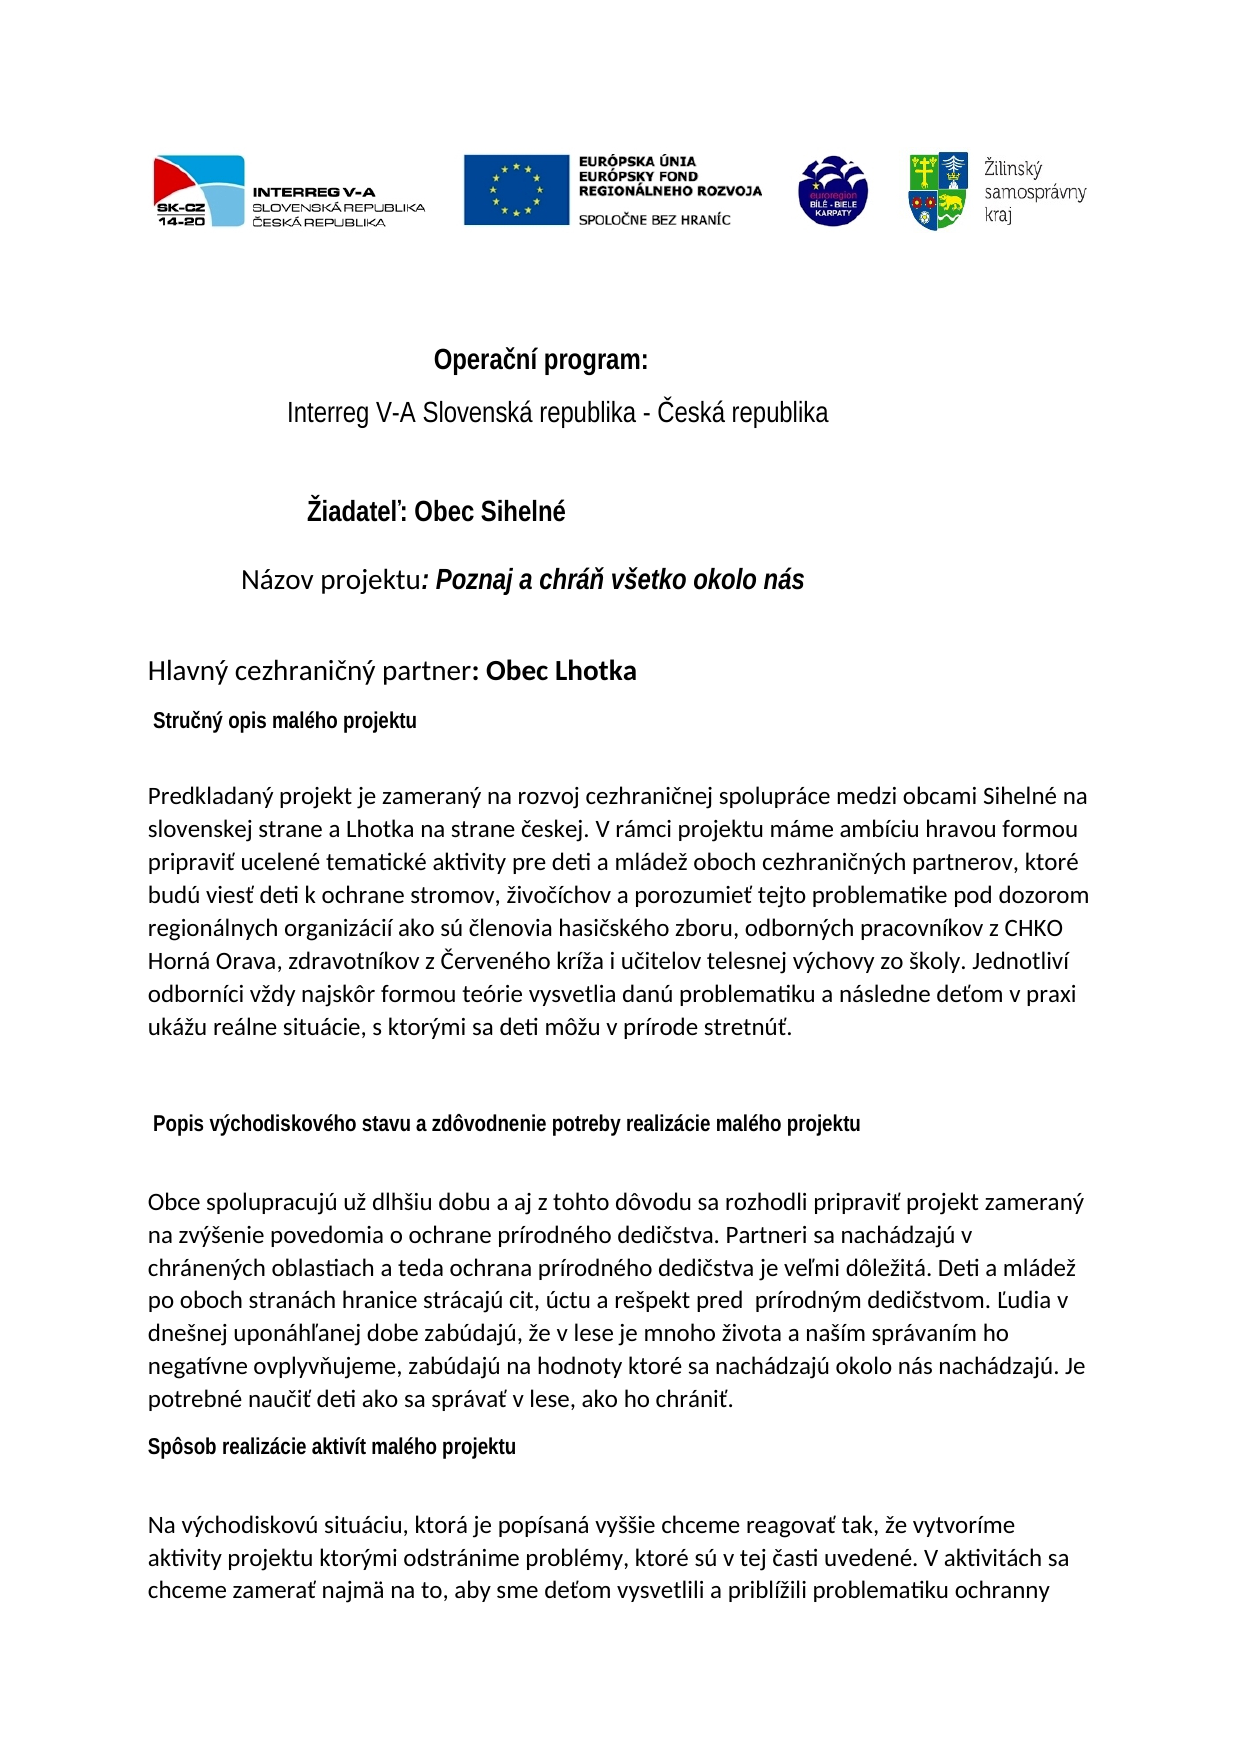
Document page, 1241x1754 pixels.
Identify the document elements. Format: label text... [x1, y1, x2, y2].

text Žiadateľ: Obec Sihelné [148, 494, 1093, 528]
text Stručný opis malého projektu [148, 707, 1093, 733]
text Spôsob realizácie aktivít malého projektu [148, 1433, 1093, 1459]
text Obce spolupracujú už dlhšiu dobu a aj z tohto dôvodu sa rozhodli pripraviť projekt zameraný na zvýšenie povedomia o ochrane prírodného dedičstva. Partneri sa nachádzajú v chránených oblastiach a teda ochrana prírodného dedičstva je veľmi dôležitá. Deti a mládež po oboch stranách hranice strácajú cit, úctu a rešpekt pred prírodným dedičstvom. Ľudia v dnešnej uponáhľanej dobe zabúdajú, že v lese je mnoho života a naším správaním ho negatívne ovplyvňujeme, zabúdajú na hodnoty ktoré sa nachádzajú okolo nás nachádzajú. Je potrebné naučiť deti ako sa správať v lese, ako ho chrániť. [148, 1186, 1093, 1414]
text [148, 1509, 1093, 1605]
text Predkladaný projekt je zameraný na rozvoj cezhraničnej spolupráce medzi obcami Sihelné na slovenskej strane a Lhotka na strane českej. V rámci projektu máme ambíciu hravou formou pripraviť ucelené tematické aktivity pre deti a mládež oboch cezhraničných partnerov, ktoré budú viesť deti k ochrane stromov, živočíchov a porozumieť tejto problematike pod dozorom regionálnych organizácií ako sú členovia hasičského zboru, odborných pracovníkov z CHKO Horná Orava, zdravotníkov z Červeného kríža i učitelov telesnej výchovy zo školy. Jednotliví odborníci vždy najskôr formou teórie vysvetlia danú problematiku a následne deťom v praxi ukážu reálne situácie, s ktorými sa deti môžu v prírode stretnúť. [148, 780, 1093, 1041]
text Názov projektu: Poznaj a chráň všetko okolo nás [148, 561, 1093, 597]
text Popis východiskového stavu a zdôvodnenie potreby realizácie malého projektu [148, 1110, 1093, 1136]
text Interreg V-A Slovenská republika - Česká republika [148, 395, 1093, 428]
text Operační program: [148, 342, 1093, 376]
picture [147, 147, 1093, 233]
text Hlavný cezhraničný partner: Obec Lhotka [148, 652, 1093, 688]
